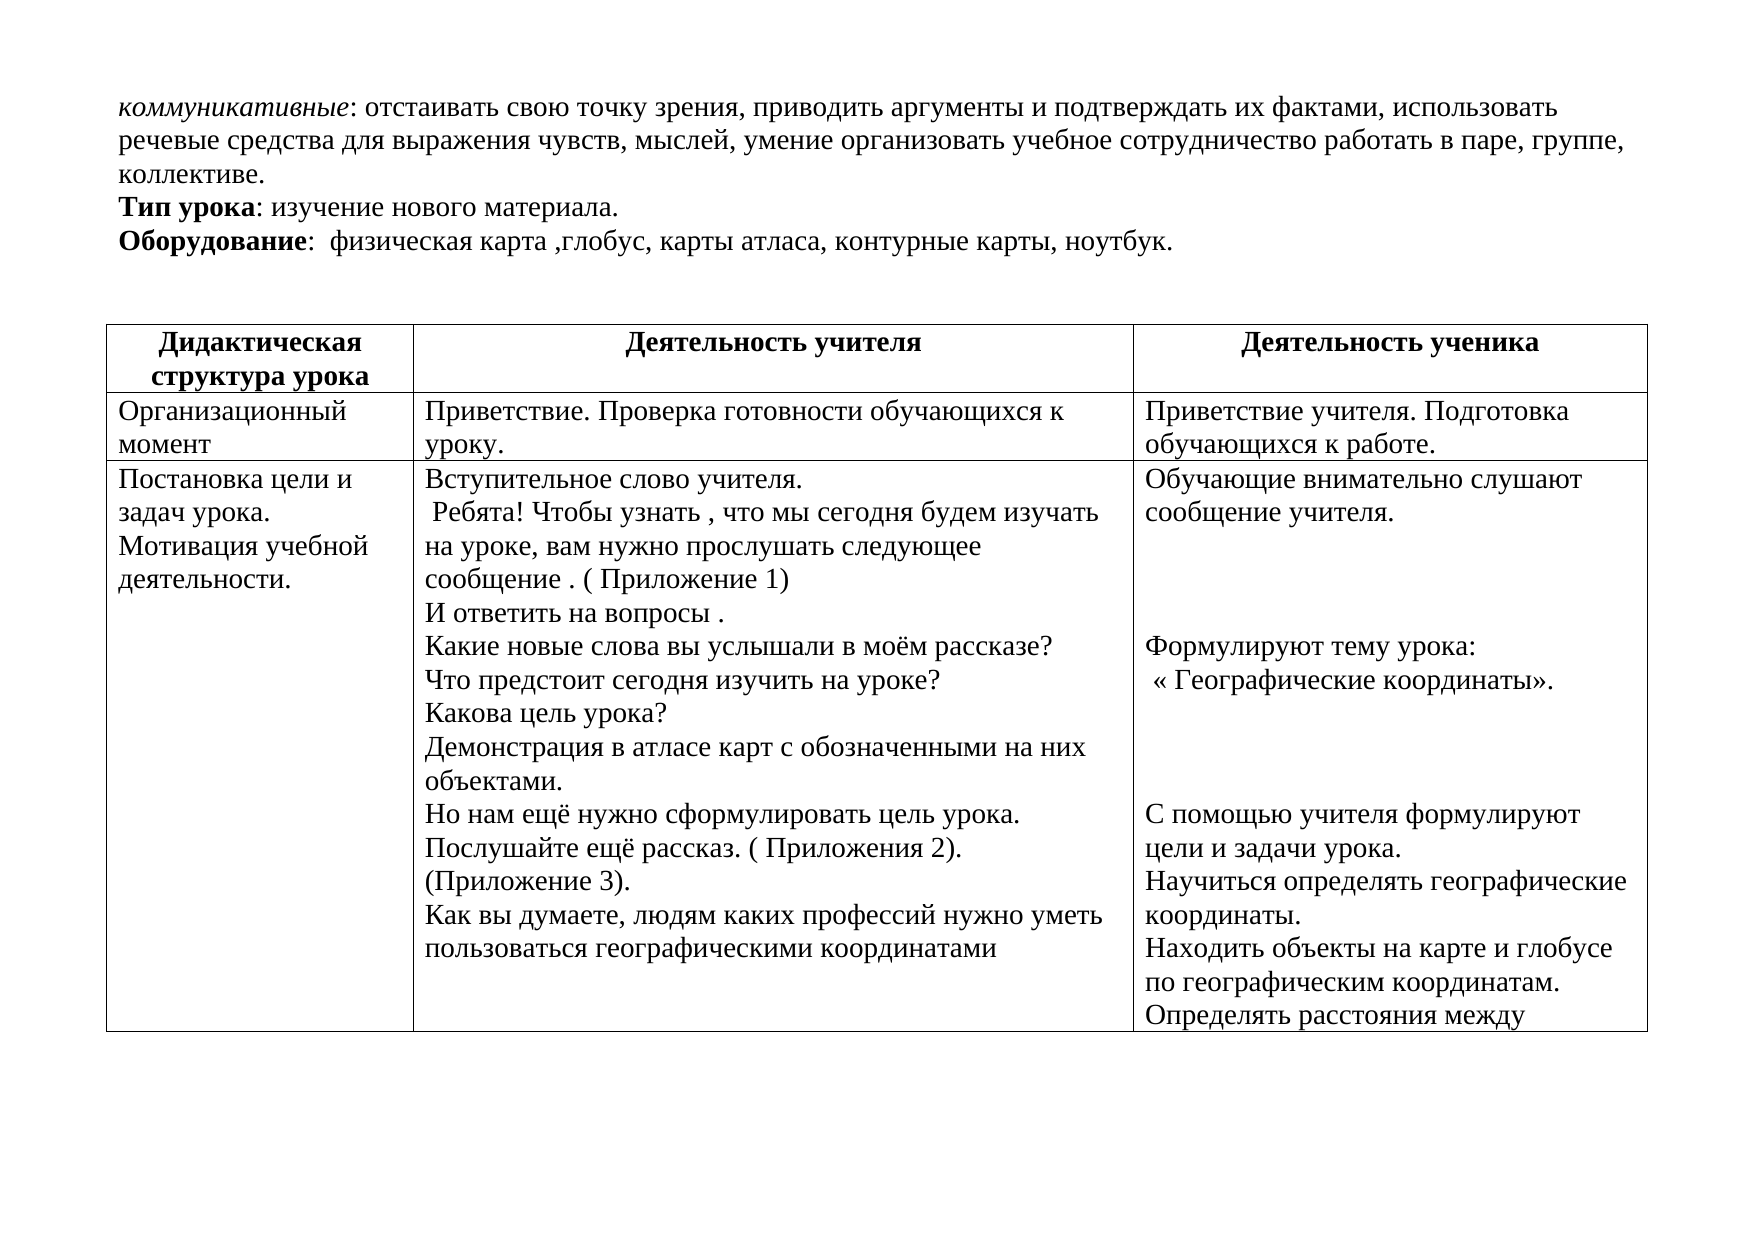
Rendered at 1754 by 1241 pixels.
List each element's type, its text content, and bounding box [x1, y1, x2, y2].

table_cell Приветствие. Проверка готовности обучающихся к уроку. [414, 393, 1133, 460]
table_header Деятельность учителя [414, 325, 1133, 392]
table_header Дидактическая структура урока [107, 325, 413, 392]
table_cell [107, 461, 413, 1031]
table_cell Организационный момент [107, 393, 413, 460]
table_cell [414, 461, 1133, 1031]
text коммуникативные: отстаивать свою точку зрения, приводить аргументы и подтверждать их фактами, использовать речевые средства для выражения чувств, мыслей, умение организовать учебное сотрудничество работать в паре, группе, коллективе. [118, 89, 1636, 189]
text Тип урока: изучение нового материала. [118, 189, 1636, 223]
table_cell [1134, 461, 1647, 1031]
table_header Деятельность ученика [1134, 325, 1647, 392]
text Оборудование: физическая карта ,глобус, карты атласа, контурные карты, ноутбук. [118, 223, 1636, 256]
table_cell Приветствие учителя. Подготовка обучающихся к работе. [1134, 393, 1647, 460]
